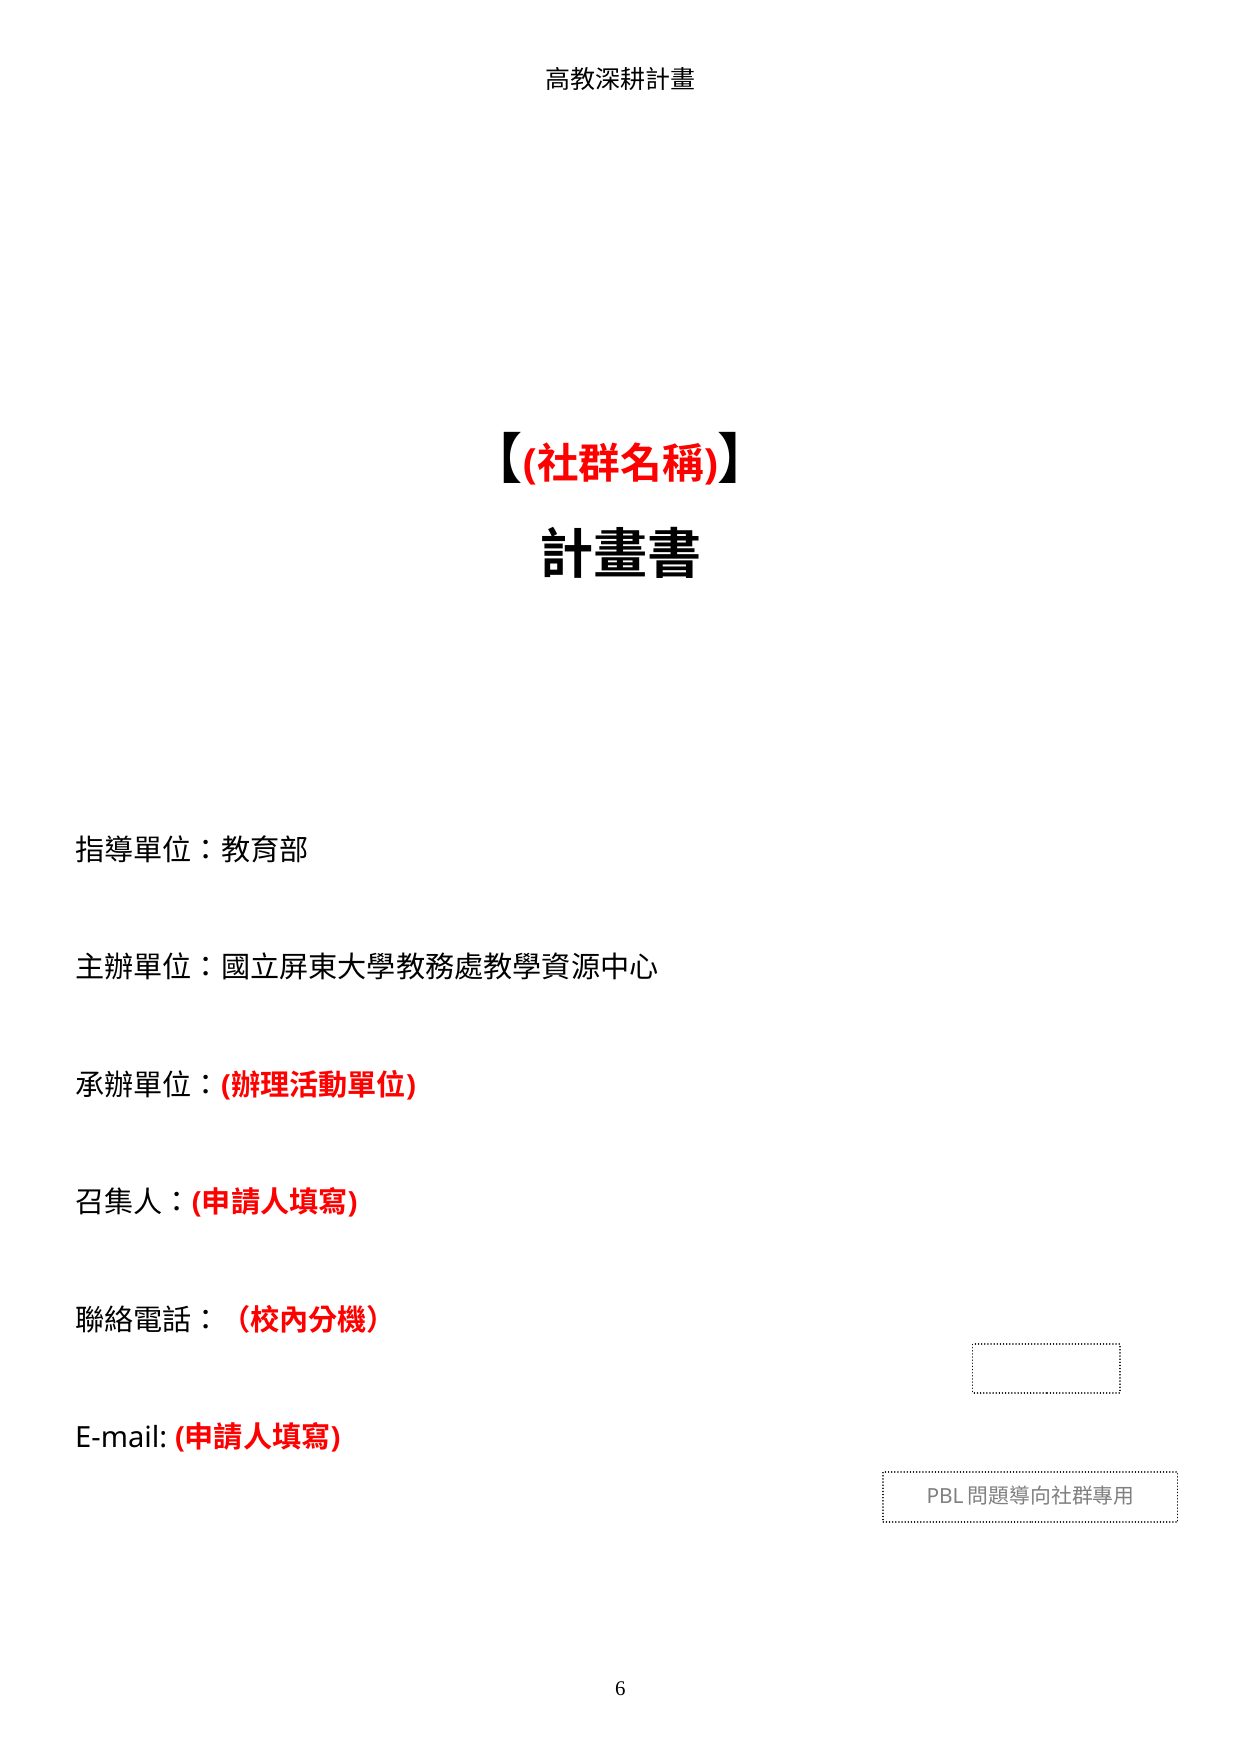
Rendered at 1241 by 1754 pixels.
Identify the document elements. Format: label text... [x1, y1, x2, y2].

text 主辦單位：國立屏東大學教務處教學資源中心 [75, 928, 1165, 1003]
text 【(社群名稱)】 [75, 398, 1165, 511]
text 聯絡電話：（校內分機） [75, 1280, 1165, 1355]
text 計畫書 [75, 511, 1165, 589]
text 指導單位：教育部 [75, 810, 1165, 885]
text 召集人：(申請人填寫) [75, 1162, 1165, 1237]
text 承辦單位：(辦理活動單位) [75, 1045, 1165, 1120]
text E-mail: (申請人填寫) [75, 1397, 1165, 1472]
